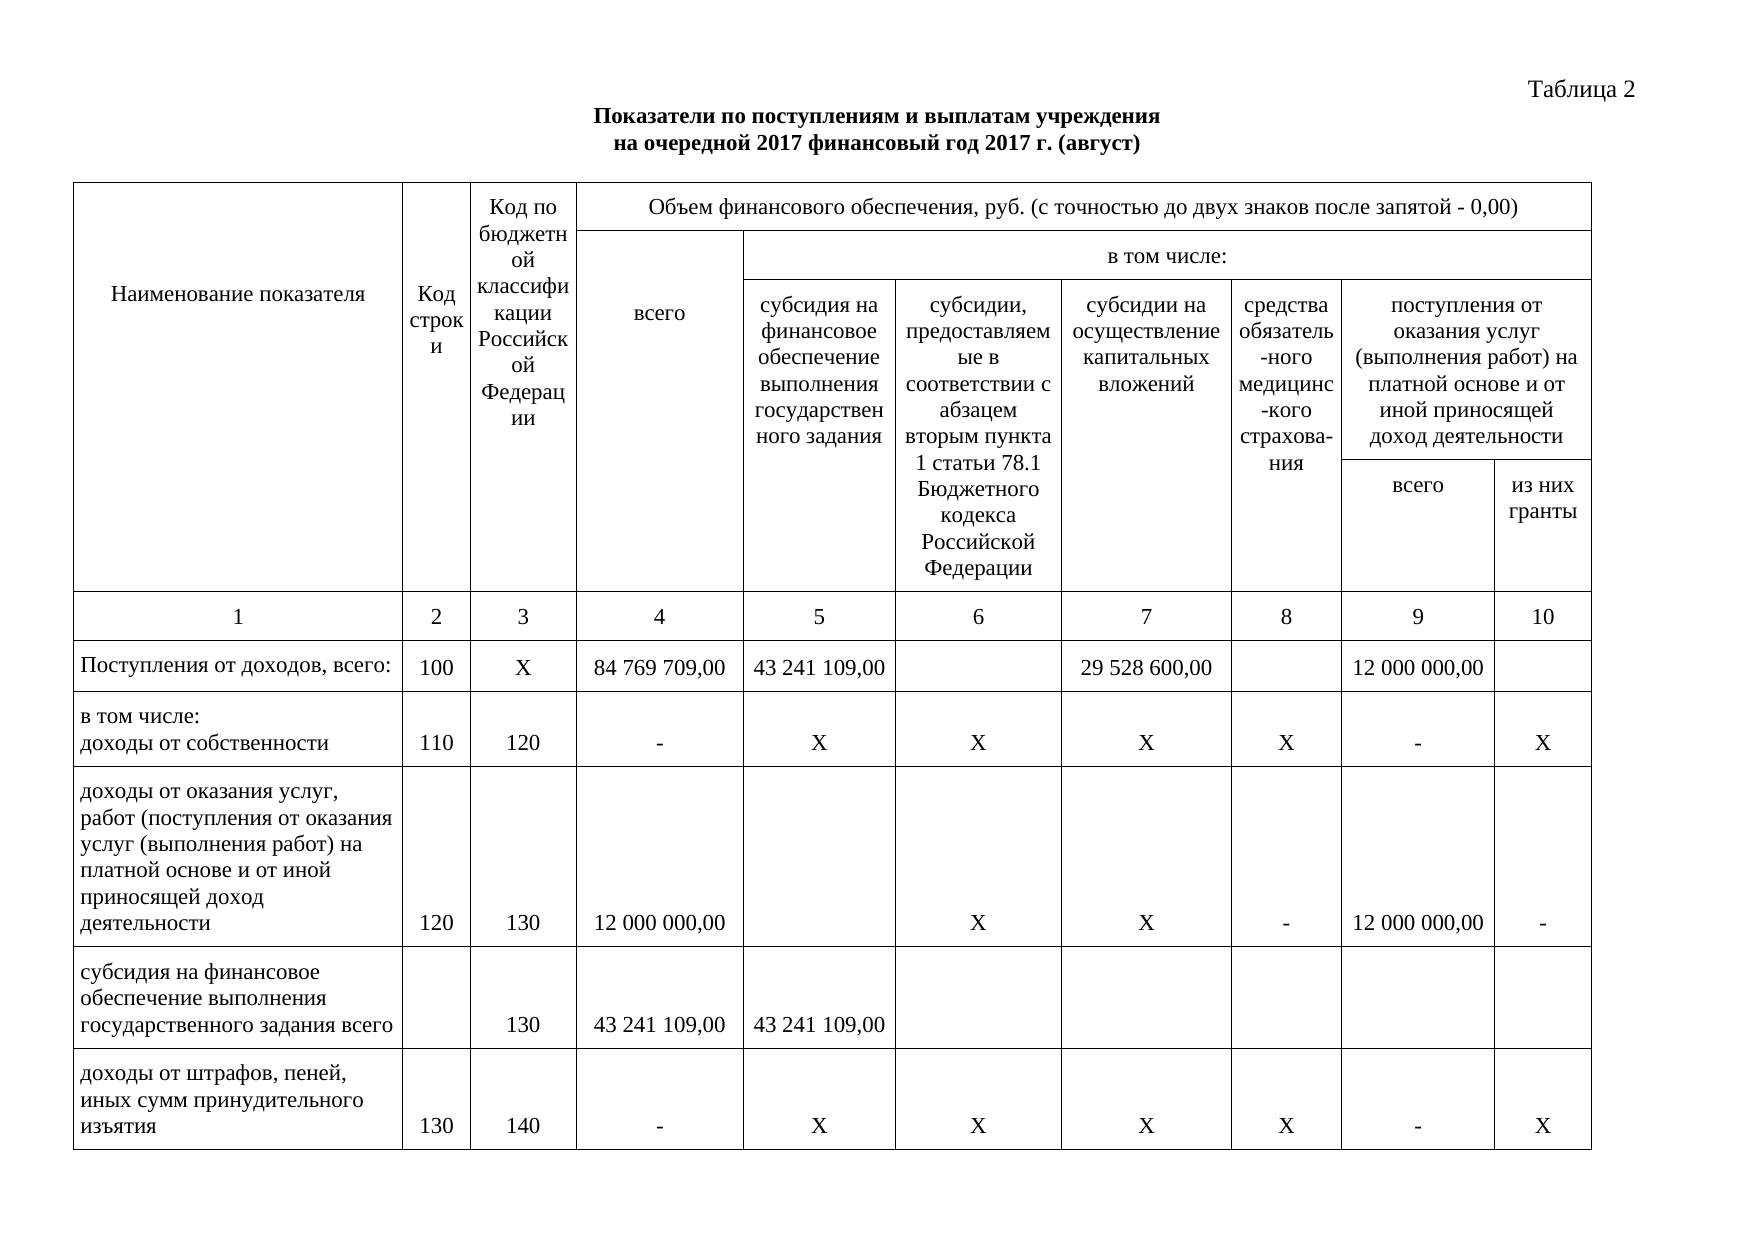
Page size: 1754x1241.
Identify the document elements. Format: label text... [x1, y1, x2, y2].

table_cell X [896, 767, 1061, 946]
table_header Объем финансового обеспечения, руб. (с точностью до двух знаков после запятой - 0,00) [577, 183, 1591, 230]
table_cell X [1232, 692, 1341, 766]
table_cell [1342, 947, 1494, 1048]
table_cell в том числе: доходы от собственности [74, 692, 402, 766]
table_cell - [1342, 1049, 1494, 1149]
table_cell субсидии на осуществление капитальных вложений [1062, 280, 1231, 591]
table_cell X [471, 641, 576, 691]
table_cell доходы от оказания услуг, работ (поступления от оказания услуг (выполнения работ) на платной основе и от иной приносящей доход деятельности [74, 767, 402, 946]
table_cell [403, 947, 470, 1048]
table_cell X [1062, 692, 1231, 766]
table_cell X [896, 692, 1061, 766]
table_cell 100 [403, 641, 470, 691]
table_cell доходы от штрафов, пеней, иных сумм принудительного изъятия [74, 1049, 402, 1149]
table_cell 84 769 709,00 [577, 641, 743, 691]
text Таблица 2 [118, 74, 1636, 103]
table_cell - [1342, 692, 1494, 766]
table_cell [1495, 947, 1591, 1048]
table_cell 10 [1495, 592, 1591, 640]
table_cell 120 [403, 767, 470, 946]
table_cell в том числе: [744, 231, 1591, 279]
table_cell 110 [403, 692, 470, 766]
table_cell [1062, 947, 1231, 1048]
table_cell 130 [403, 1049, 470, 1149]
table_cell 12 000 000,00 [1342, 641, 1494, 691]
table_cell 43 241 109,00 [577, 947, 743, 1048]
table_cell X [744, 1049, 895, 1149]
text на очередной 2017 финансовый год 2017 г. (август) [118, 129, 1636, 155]
table_cell X [1062, 767, 1231, 946]
table_cell 29 528 600,00 [1062, 641, 1231, 691]
table_cell 1 [74, 592, 402, 640]
table_cell субсидии, предоставляемые в соответствии с абзацем вторым пункта 1 статьи 78.1 Бюджетного кодекса Российской Федерации [896, 280, 1061, 591]
table_cell [1232, 947, 1341, 1048]
table_cell 2 [403, 592, 470, 640]
table_header Код по бюджетной классификации Российской Федерации [471, 183, 576, 591]
table_cell субсидия на финансовое обеспечение выполнения государственного задания всего [74, 947, 402, 1048]
table_cell X [1495, 692, 1591, 766]
table_cell 12 000 000,00 [577, 767, 743, 946]
table_cell 12 000 000,00 [1342, 767, 1494, 946]
table_cell - [577, 1049, 743, 1149]
table_cell X [744, 692, 895, 766]
table_header Код строки [403, 183, 470, 591]
table_cell X [1062, 1049, 1231, 1149]
table_cell 3 [471, 592, 576, 640]
table_cell X [896, 1049, 1061, 1149]
table_cell 4 [577, 592, 743, 640]
table_cell [744, 767, 895, 946]
table_cell 130 [471, 767, 576, 946]
table_cell 9 [1342, 592, 1494, 640]
table_cell - [1232, 767, 1341, 946]
table_cell средства обязатель-ного медицинс-кого страхова-ния [1232, 280, 1341, 591]
table_cell из них гранты [1495, 460, 1591, 591]
table_cell всего [1342, 460, 1494, 591]
table_cell [1232, 641, 1341, 691]
table_cell 6 [896, 592, 1061, 640]
table_cell X [1495, 1049, 1591, 1149]
table_cell [1495, 641, 1591, 691]
table_header Наименование показателя [74, 183, 402, 591]
table_cell 140 [471, 1049, 576, 1149]
table_cell 43 241 109,00 [744, 641, 895, 691]
table_cell Поступления от доходов, всего: [74, 641, 402, 691]
table_cell субсидия на финансовое обеспечение выполнения государственного задания [744, 280, 895, 591]
table_cell [896, 641, 1061, 691]
table_cell 7 [1062, 592, 1231, 640]
table_cell 43 241 109,00 [744, 947, 895, 1048]
table_cell [896, 947, 1061, 1048]
table_cell - [1495, 767, 1591, 946]
table_cell всего [577, 231, 743, 591]
table_cell 130 [471, 947, 576, 1048]
table_cell X [1232, 1049, 1341, 1149]
text Показатели по поступлениям и выплатам учреждения [118, 103, 1636, 129]
table_cell 8 [1232, 592, 1341, 640]
table_cell 120 [471, 692, 576, 766]
table_cell поступления от оказания услуг (выполнения работ) на платной основе и от иной приносящей доход деятельности [1342, 280, 1591, 459]
table_cell - [577, 692, 743, 766]
table_cell 5 [744, 592, 895, 640]
